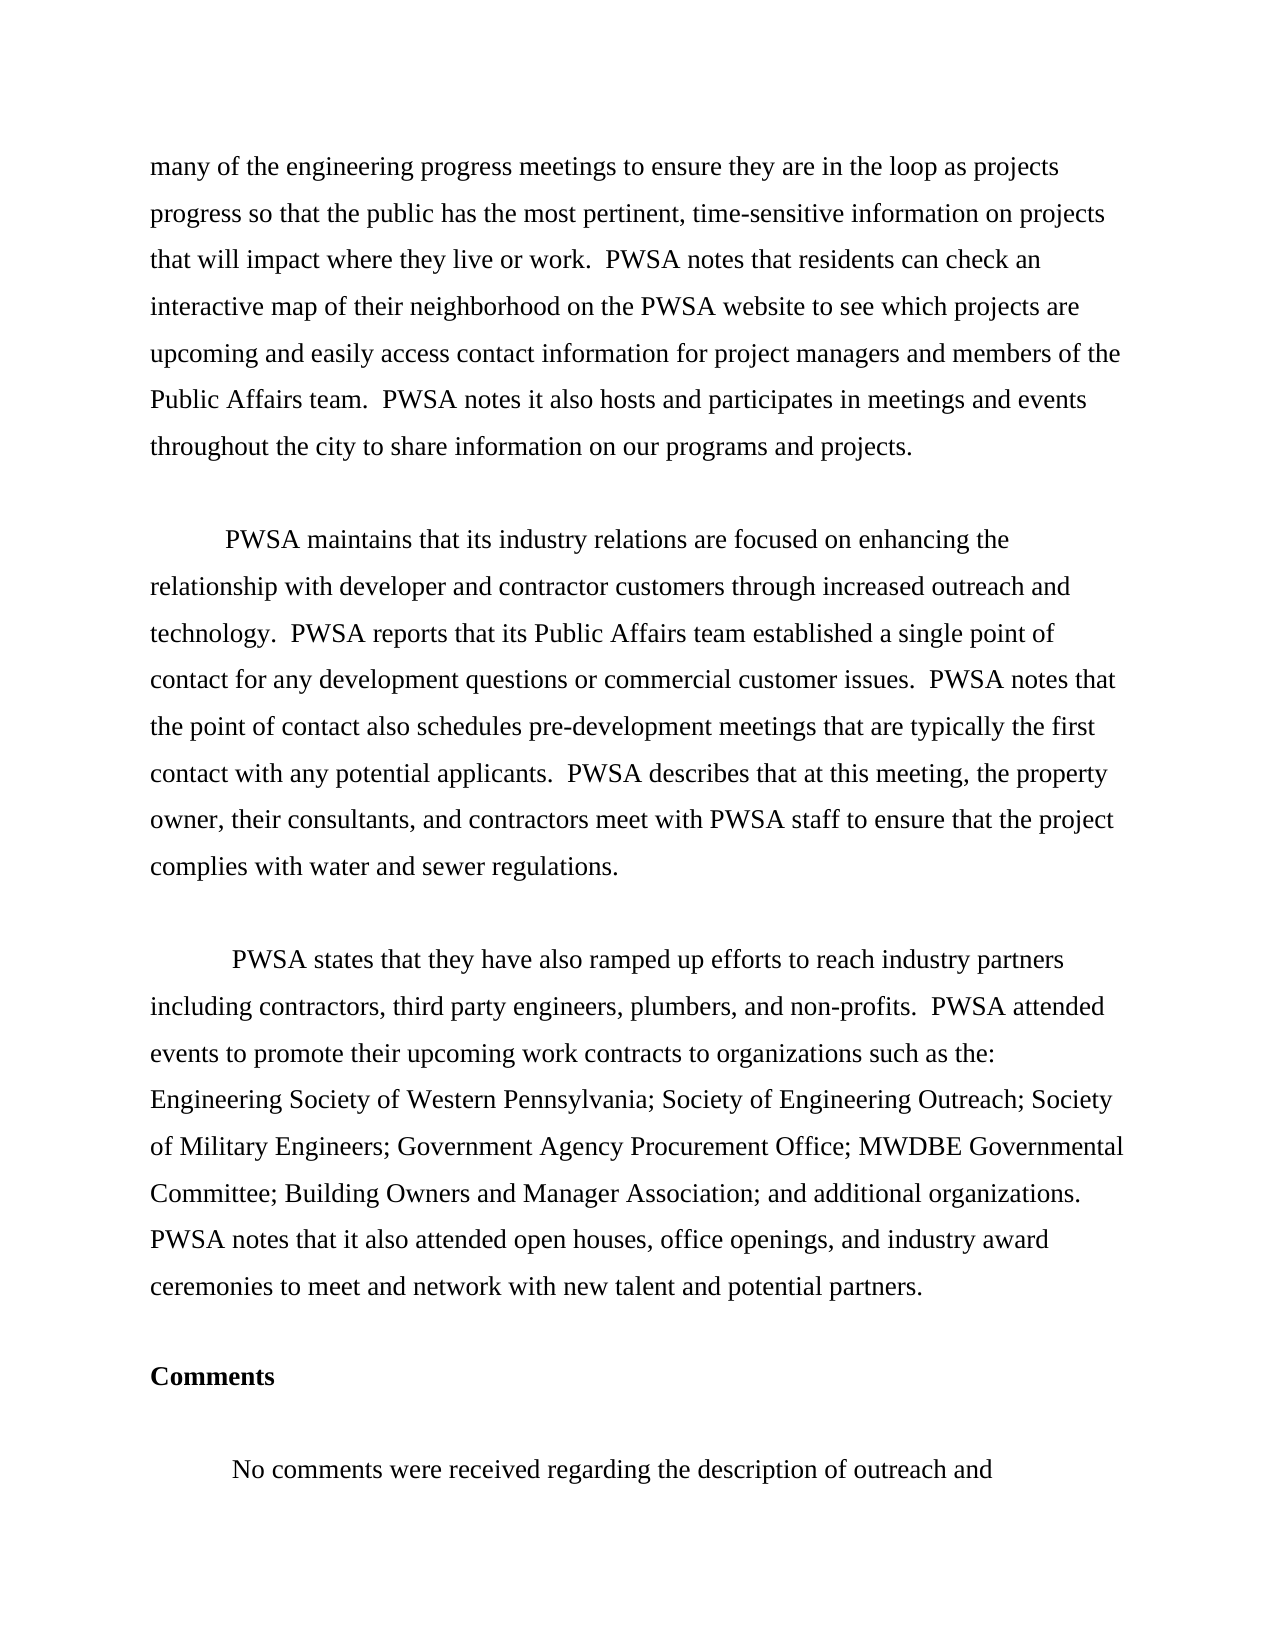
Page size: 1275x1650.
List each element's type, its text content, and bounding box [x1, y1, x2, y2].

text Comments [150, 1360, 1125, 1391]
text PWSA maintains that its industry relations are focused on enhancing the relationship with developer and contractor customers through increased outreach and technology. PWSA reports that its Public Affairs team established a single point of contact for any development questions or commercial customer issues. PWSA notes that the point of contact also schedules pre-development meetings that are typically the first contact with any potential applicants. PWSA describes that at this meeting, the property owner, their consultants, and contractors meet with PWSA staff to ensure that the project complies with water and sewer regulations. [150, 523, 1125, 881]
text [150, 1453, 1125, 1484]
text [150, 150, 1125, 461]
text PWSA states that they have also ramped up efforts to reach industry partners including contractors, third party engineers, plumbers, and non-profits. PWSA attended events to promote their upcoming work contracts to organizations such as the: Engineering Society of Western Pennsylvania; Society of Engineering Outreach; Society of Military Engineers; Government Agency Procurement Office; MWDBE Governmental Committee; Building Owners and Manager Association; and additional organizations. PWSA notes that it also attended open houses, office openings, and industry award ceremonies to meet and network with new talent and potential partners. [150, 943, 1125, 1301]
